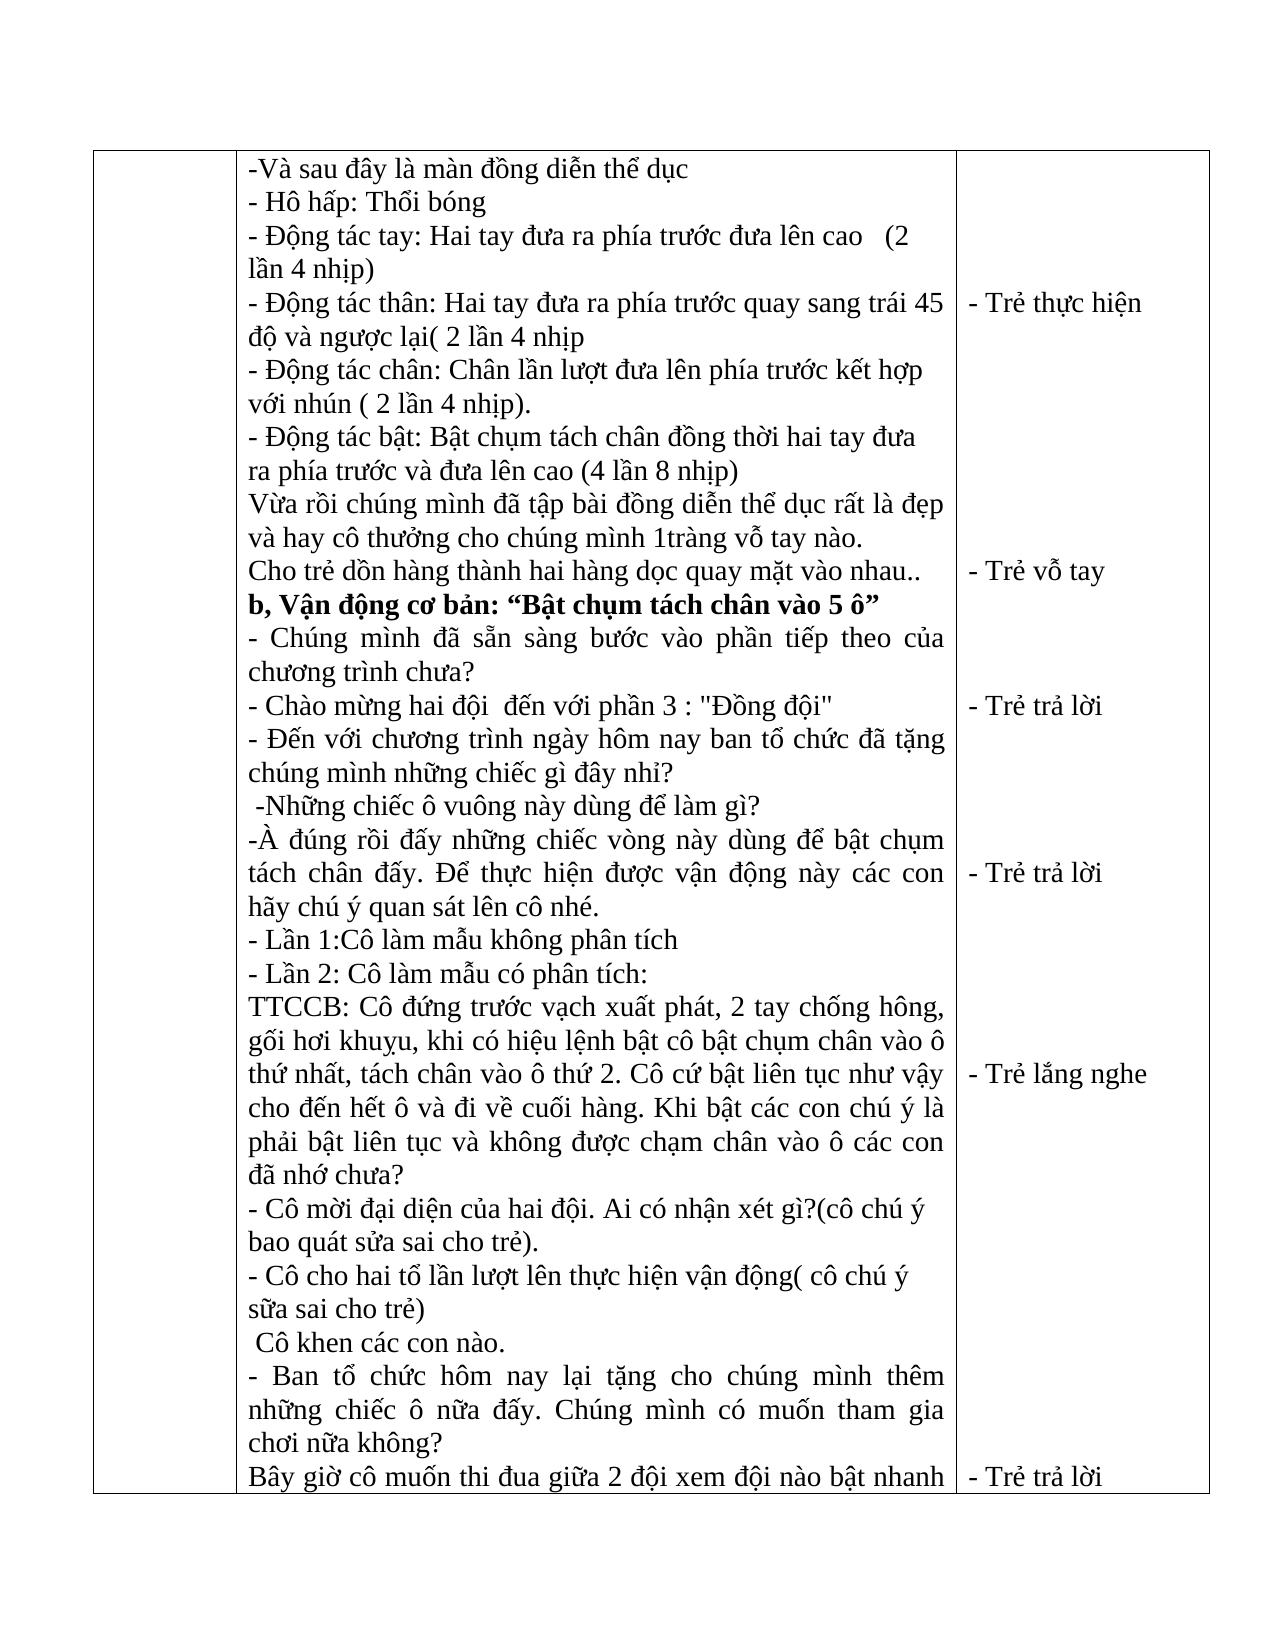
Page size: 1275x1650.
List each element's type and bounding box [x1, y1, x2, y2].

table_cell [94, 151, 236, 1493]
table_cell [957, 151, 1209, 1493]
table_cell [237, 151, 956, 1493]
